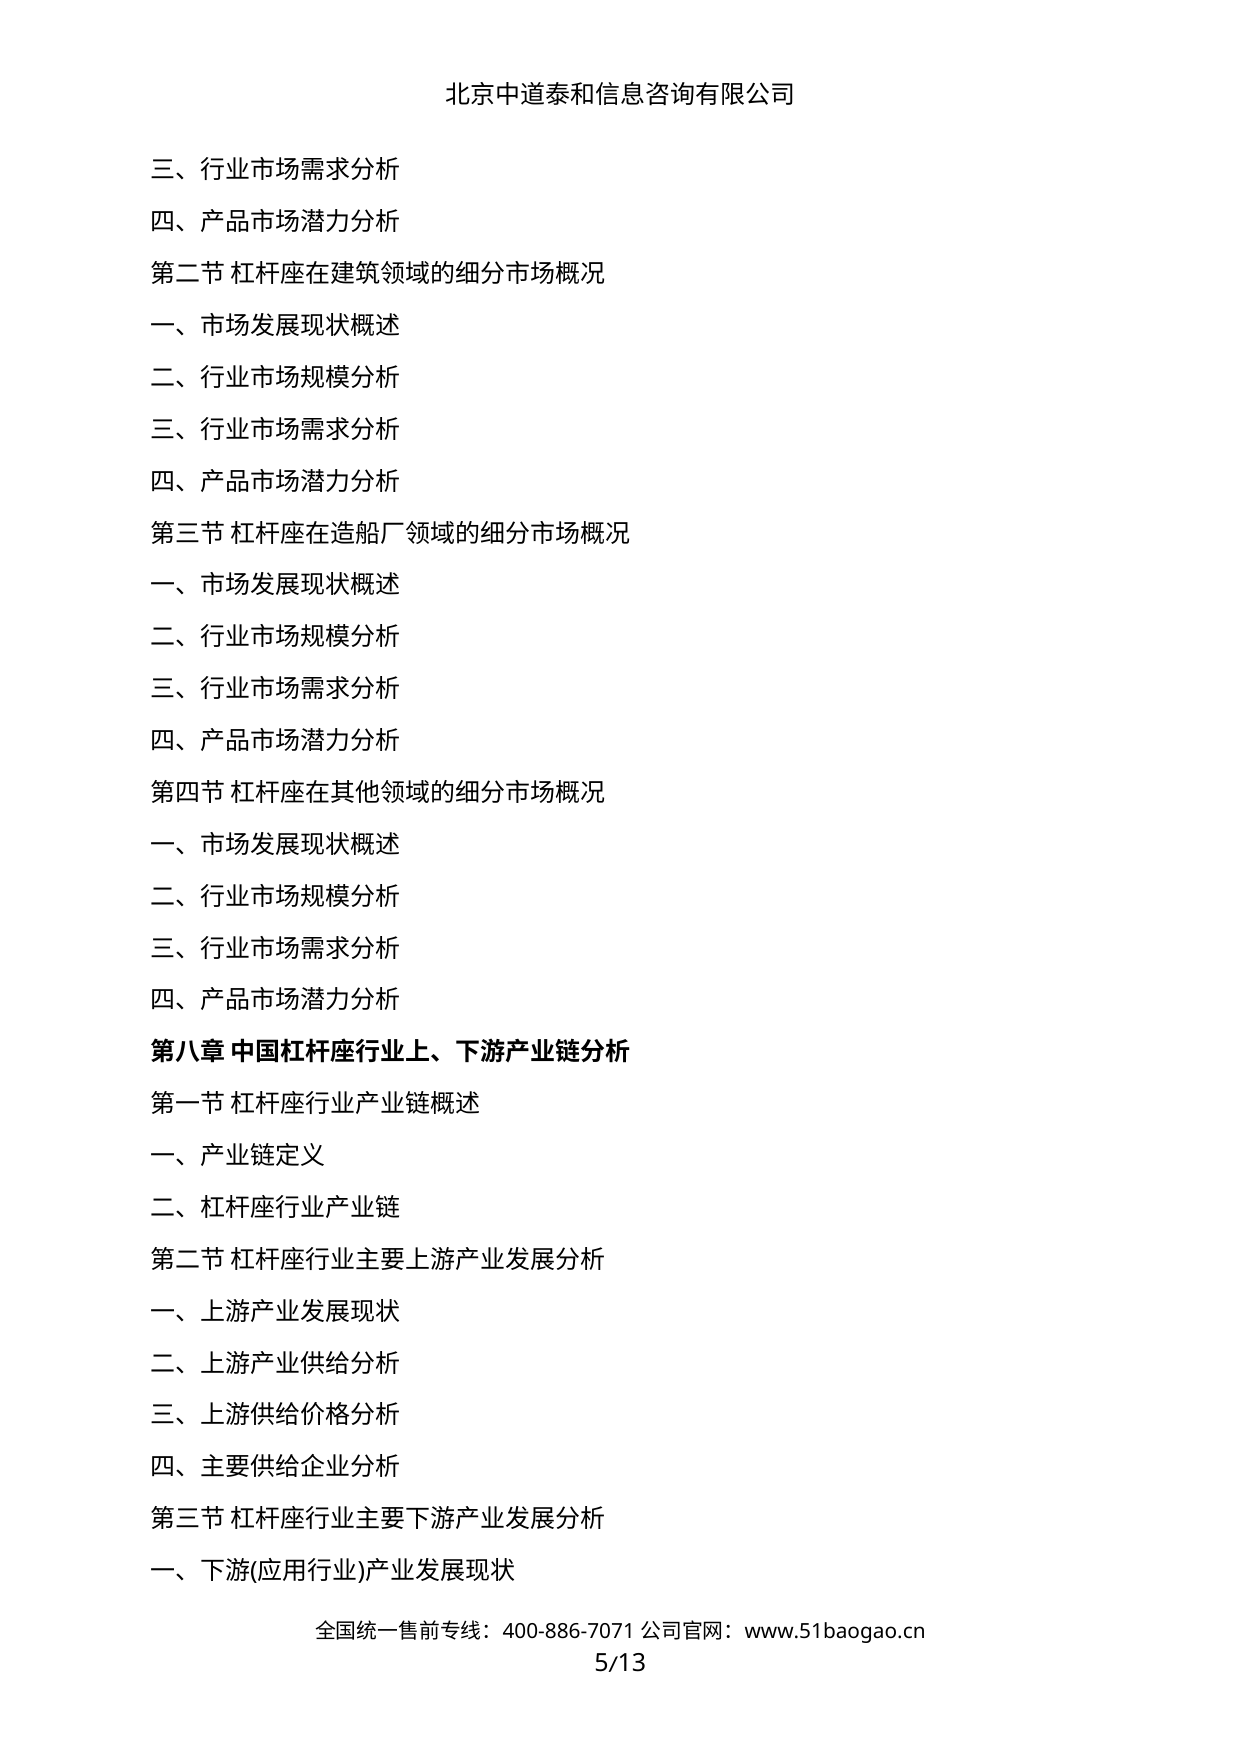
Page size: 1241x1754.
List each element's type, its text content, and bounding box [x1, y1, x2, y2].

text 四、主要供给企业分析 [150, 1447, 1090, 1483]
text 一、市场发展现状概述 [150, 824, 1090, 861]
text 四、产品市场潜力分析 [150, 202, 1090, 238]
text 一、市场发展现状概述 [150, 565, 1090, 601]
text 第三节 杠杆座在造船厂领域的细分市场概况 [150, 513, 1090, 549]
text 第三节 杠杆座行业主要下游产业发展分析 [150, 1499, 1090, 1535]
text 三、行业市场需求分析 [150, 150, 1090, 186]
text 四、产品市场潜力分析 [150, 461, 1090, 497]
text 一、市场发展现状概述 [150, 306, 1090, 342]
text 二、行业市场规模分析 [150, 357, 1090, 394]
text 三、行业市场需求分析 [150, 928, 1090, 964]
text 二、行业市场规模分析 [150, 617, 1090, 653]
text 二、行业市场规模分析 [150, 876, 1090, 912]
text 四、产品市场潜力分析 [150, 721, 1090, 757]
text 一、下游(应用行业)产业发展现状 [150, 1551, 1090, 1587]
text 二、杠杆座行业产业链 [150, 1187, 1090, 1224]
text 第四节 杠杆座在其他领域的细分市场概况 [150, 772, 1090, 809]
text 第一节 杠杆座行业产业链概述 [150, 1084, 1090, 1120]
text 三、行业市场需求分析 [150, 669, 1090, 705]
text 第二节 杠杆座行业主要上游产业发展分析 [150, 1239, 1090, 1276]
text 三、行业市场需求分析 [150, 409, 1090, 446]
text 第二节 杠杆座在建筑领域的细分市场概况 [150, 254, 1090, 290]
text 三、上游供给价格分析 [150, 1395, 1090, 1431]
text 一、产业链定义 [150, 1136, 1090, 1172]
text 四、产品市场潜力分析 [150, 980, 1090, 1016]
text 一、上游产业发展现状 [150, 1291, 1090, 1327]
text 二、上游产业供给分析 [150, 1343, 1090, 1379]
text 第八章 中国杠杆座行业上、下游产业链分析 [150, 1032, 1090, 1068]
